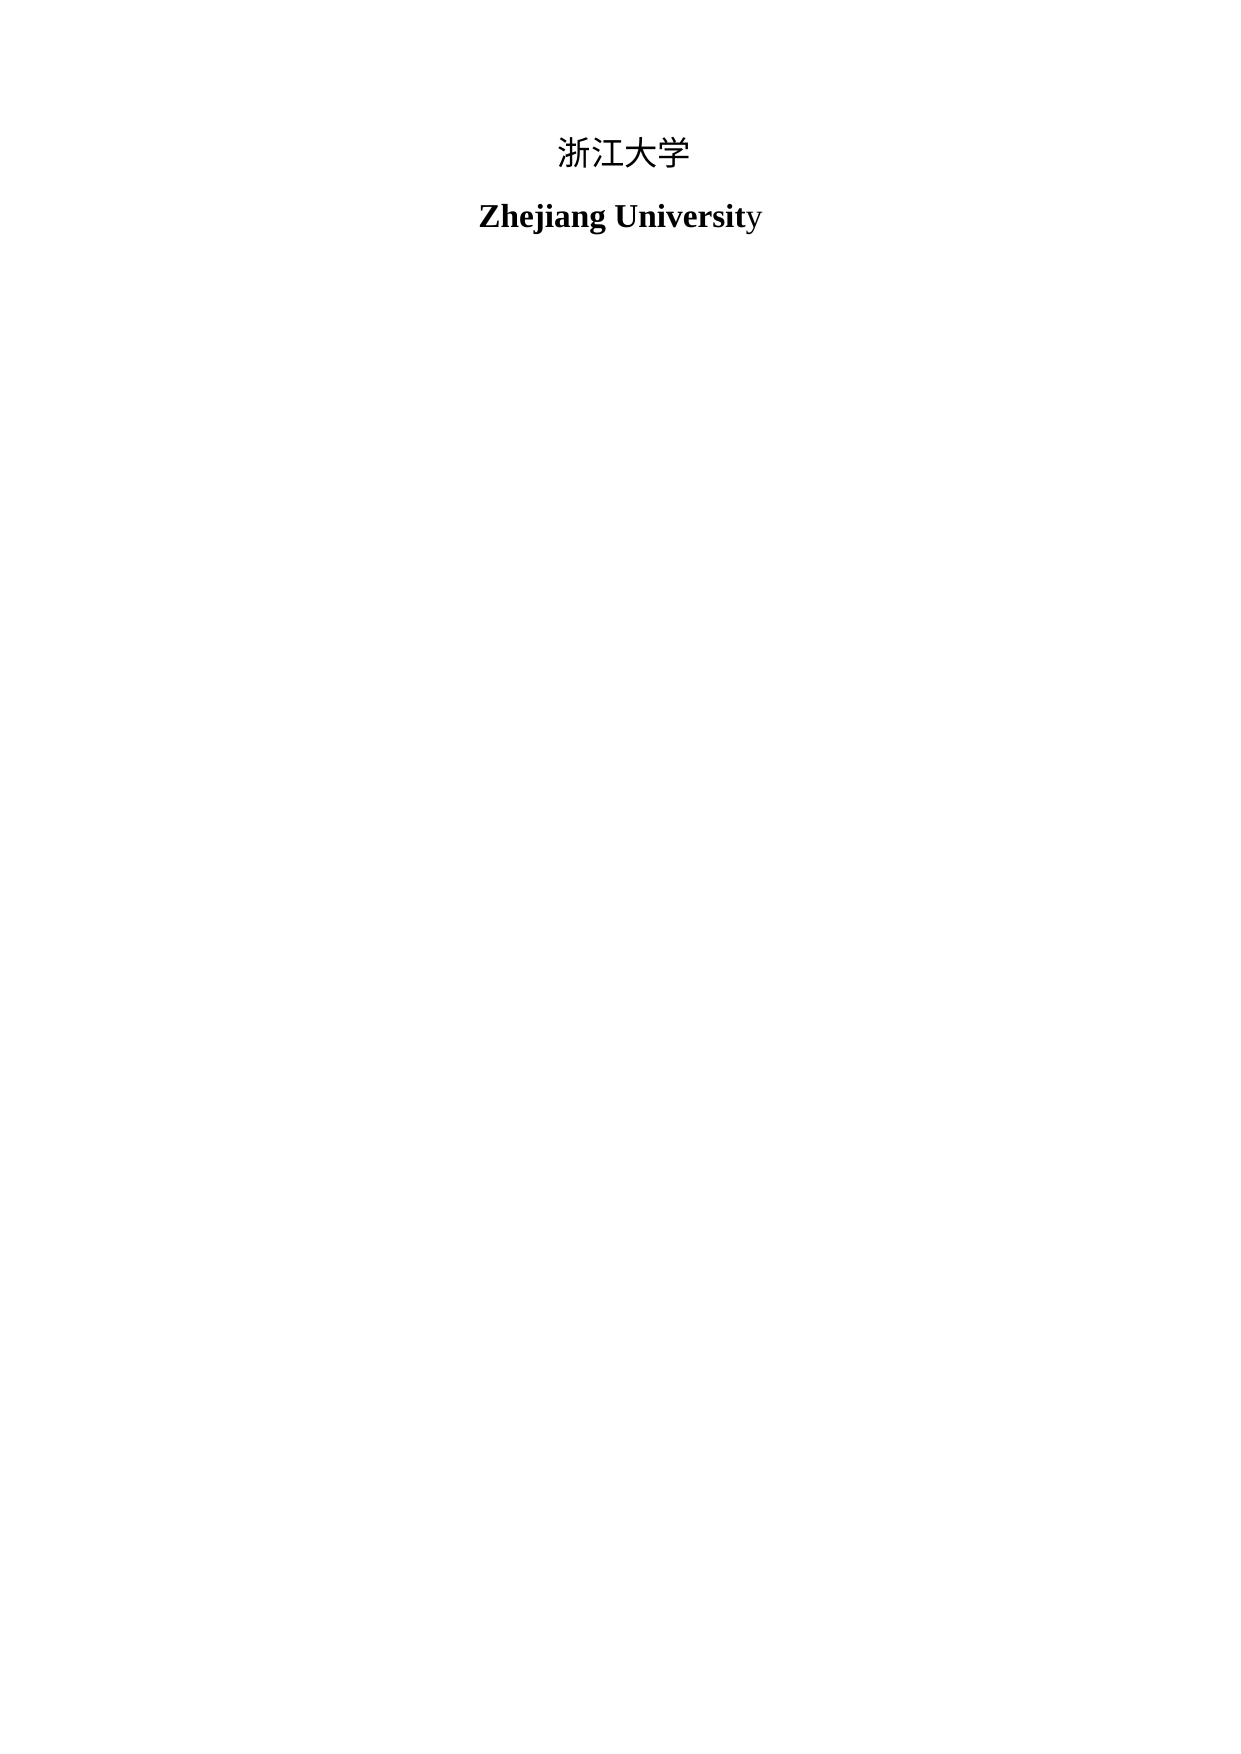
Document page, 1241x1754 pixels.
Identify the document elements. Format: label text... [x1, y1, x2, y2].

text Zhejiang University [145, 183, 1096, 248]
text 浙江大学 [145, 118, 1096, 183]
